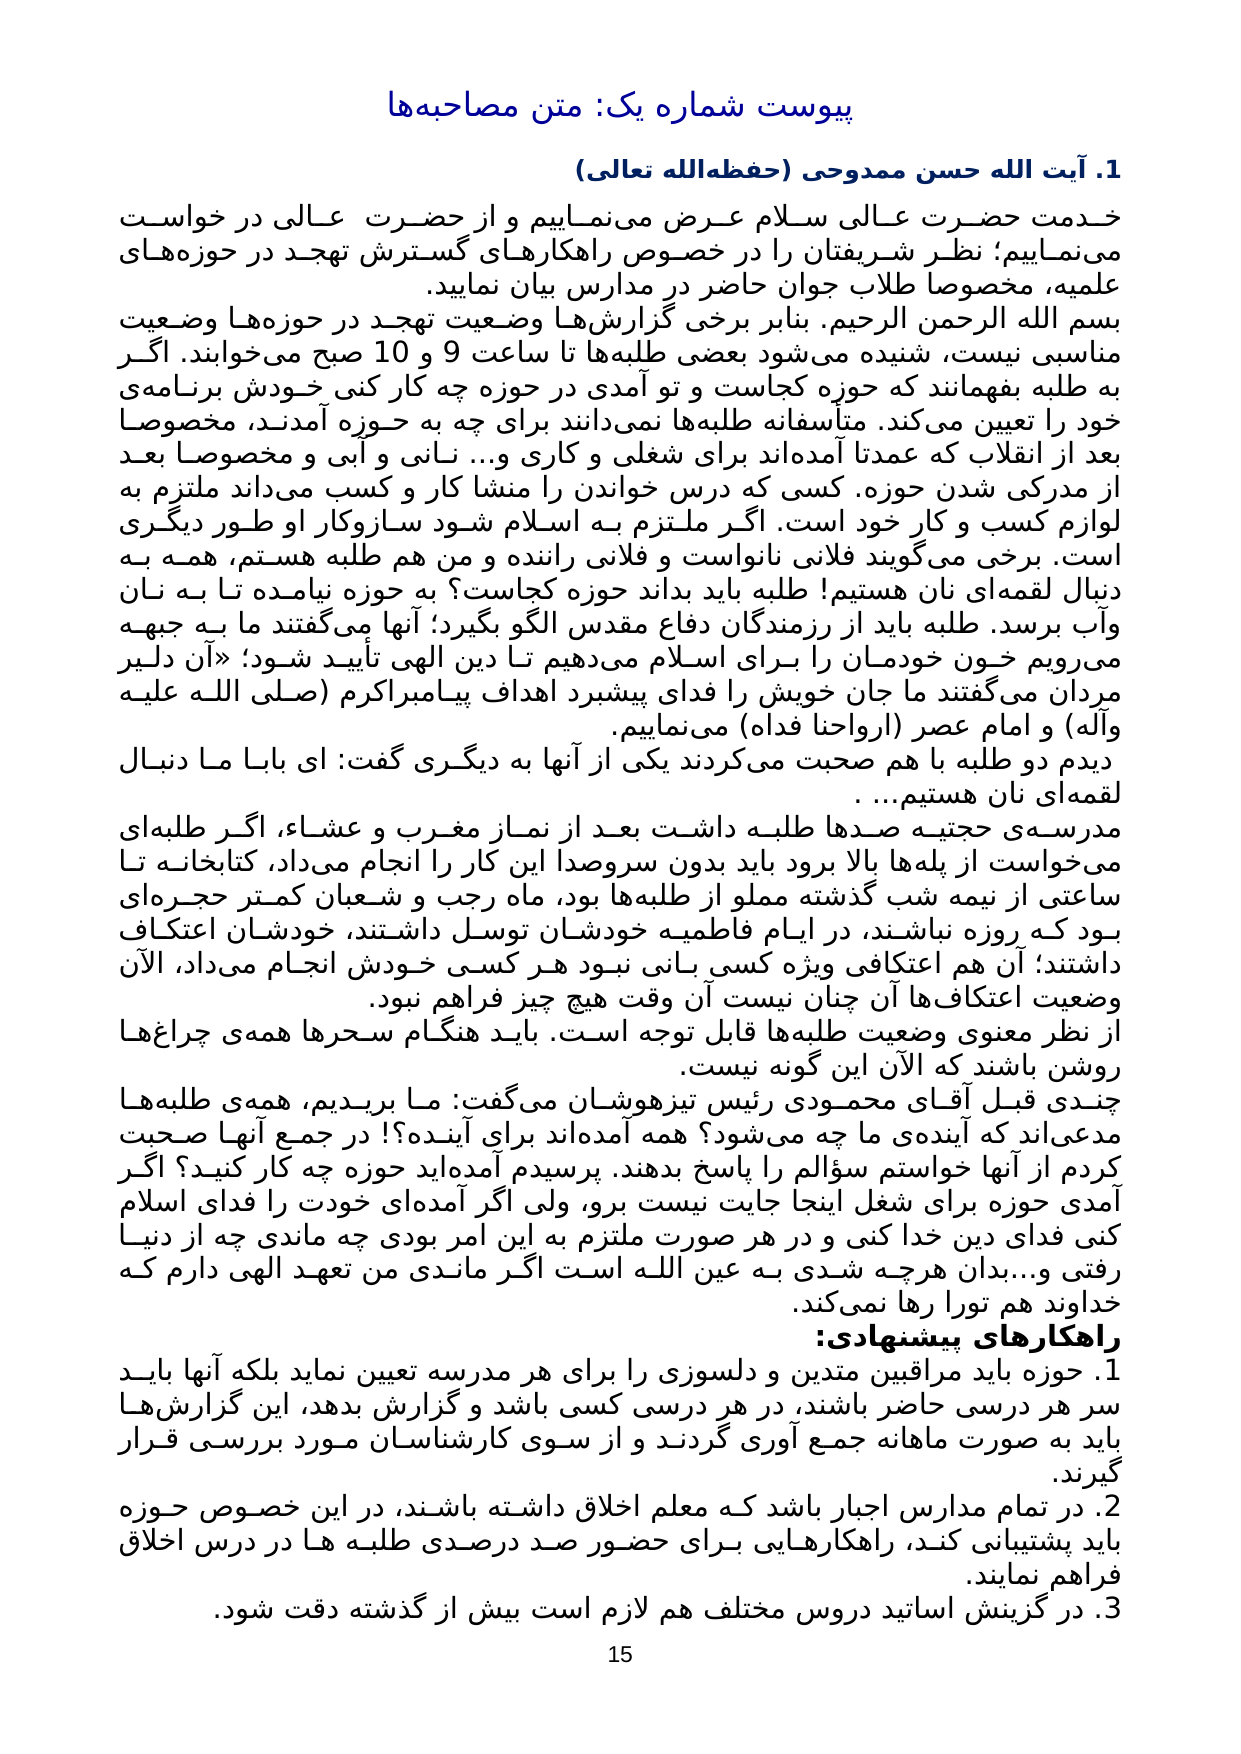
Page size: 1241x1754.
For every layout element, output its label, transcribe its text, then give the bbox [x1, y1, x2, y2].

text راهکارهای پیشنهادی: [118, 1320, 1122, 1354]
text 1. آیت الله حسن ممدوحی (حفظه‌الله تعالی) [118, 155, 1122, 184]
text 3. در گزینش اساتید دروس مختلف هم لازم است بیش از گذشته دقت شود. [118, 1591, 1122, 1625]
text پیوست شماره یک: متن مصاحبه‌ها [118, 86, 1122, 124]
text 2. در تمام مدارس اجبار باشد که معلم اخلاق داشته باشند، در این خصوص حوزه باید پشتیبانی کند، راهکارهایی برای حضور صد درصدی طلبه ها در درس اخلاق فراهم نمایند. [118, 1489, 1122, 1591]
text از نظر معنوی وضعیت طلبه‌ها قابل توجه است. باید هنگام سحرها همه‌ی چراغ‌ها روشن باشند که الآن این گونه نیست. [118, 1014, 1122, 1082]
text خدمت حضرت عالی سلام عرض می‌نماییم و از حضرت عالی در خواست می‌نماییم؛ نظر شریفتان را در خصوص راهکارهای گسترش تهجد در حوزه‌های علمیه، مخصوصا طلاب جوان حاضر در مدارس بیان نمایید. [118, 199, 1122, 301]
text چندی قبل آقای محمودی رئیس تیزهوشان می‌گفت: ما بریدیم، همه‌ی طلبه‌ها مدعی‌اند که آینده‌ی ما چه می‌شود؟ همه آمده‌اند برای آینده؟! در جمع آنها صحبت کردم از آنها خواستم سؤالم را پاسخ بدهند. پرسیدم آمده‌اید حوزه چه کار کنید؟ اگر آمدی حوزه برای شغل اینجا جایت نیست برو، ولی اگر آمده‌ای خودت را فدای اسلام کنی فدای دین خدا کنی و در هر صورت ملتزم به این امر بودی چه ماندی چه از دنیا رفتی و...بدان هرچه شدی به عین الله است اگر ماندی من تعهد الهی دارم که خداوند هم تورا رها نمی‌کند. [118, 1082, 1122, 1320]
text دیدم دو طلبه با هم صحبت می‌کردند یکی از آنها به دیگری گفت‌: ای بابا ما دنبال لقمه‌ای نان هستیم... . [118, 742, 1122, 810]
text بسم الله الرحمن الرحیم. بنابر برخی گزارش‌ها وضعیت تهجد در حوزه‌ها وضعیت مناسبی نیست، شنیده می‌شود بعضی طلبه‌ها تا ساعت 9 و 10 صبح می‌خوابند. اگر به طلبه بفهمانند که حوزه کجاست و تو آمدی در حوزه چه کار کنی خودش برنامه‌ی خود را تعیین می‌کند. متأسفانه طلبه‌ها نمی‌دانند برای چه به حوزه آمدند، مخصوصا بعد از انقلاب که عمدتا آمده‌اند برای شغلی و کاری و... نانی و آبی و مخصوصا بعد از مدرکی شدن حوزه. کسی که درس خواندن را منشا کار و کسب می‌داند ملتزم به لوازم کسب و کار خود است. اگر ملتزم به اسلام شود سازوکار او طور دیگری است. برخی می‌گویند فلانی نانواست و فلانی راننده و من هم طلبه هستم، همه به دنبال لقمه‌ای نان هستیم! طلبه باید بداند حوزه کجاست؟ به حوزه نیامده تا به نان وآب برسد. طلبه باید از رزمندگان دفاع مقدس الگو بگیرد؛ آنها می‌گفتند ما به جبهه می‌رویم خون خودمان را برای اسلام می‌دهیم تا دین الهی تأیید شود؛ «آن دلیر مردان می‌گفتند ما جان خویش را فدای پیشبرد اهداف پیامبراکرم (صلی الله علیه وآله) و امام‌ عصر (ارواحنا فداه) می‌نماییم. [118, 301, 1122, 742]
text 1. حوزه باید مراقبین متدین و دلسوزی را برای هر مدرسه تعیین نماید بلکه آنها باید سر هر درسی حاضر باشند، در هر درسی کسی باشد و گزارش بدهد، این گزارش‌ها باید به صورت ماهانه جمع آوری گردند و از سوی کارشناسان مورد بررسی قرار گیرند. [118, 1354, 1122, 1489]
text مدرسه‌ی حجتیه صدها طلبه داشت بعد از نماز مغرب و عشاء، اگر طلبه‌ای می‌خواست از پله‌ها بالا برود باید بدون سروصدا این کار را انجام می‌داد، کتابخانه تا ساعتی از نیمه شب گذشته مملو از طلبه‌ها بود، ماه رجب و شعبان کمتر حجره‌ای بود که روزه نباشند، در ایام فاطمیه خودشان توسل داشتند، خودشان اعتکاف داشتند؛ آن هم اعتکافی ویژه کسی بانی نبود هر کسی خودش انجام می‌داد، الآن وضعیت اعتکاف‌ها آن چنان نیست آن وقت هیچ چیز فراهم نبود. [118, 810, 1122, 1014]
